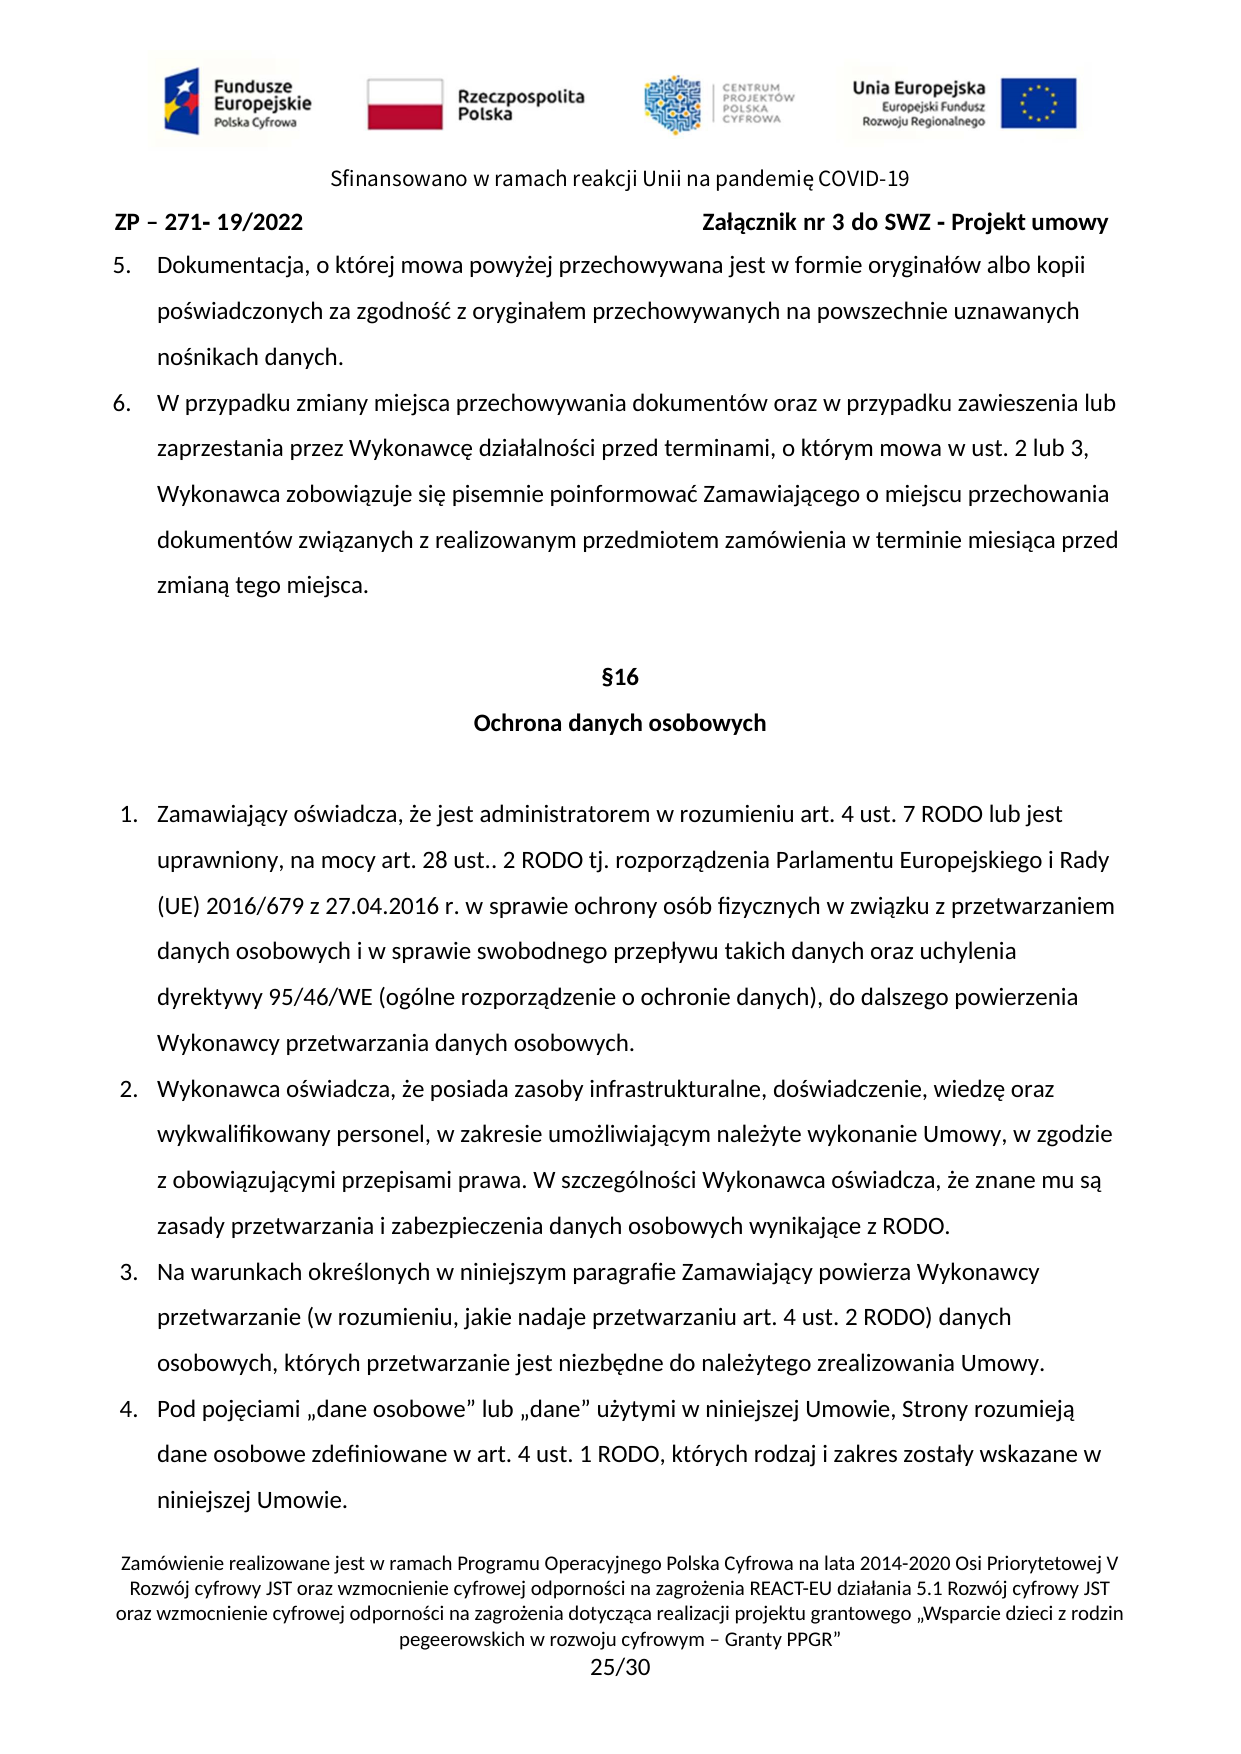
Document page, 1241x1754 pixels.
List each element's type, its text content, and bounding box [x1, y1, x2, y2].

list Wykonawca oświadcza, że posiada zasoby infrastrukturalne, doświadczenie, wiedzę oraz wykwalifikowany personel, w zakresie umożliwiającym należyte wykonanie Umowy, w zgodzie z obowiązującymi przepisami prawa. W szczególności Wykonawca oświadcza, że znane mu są zasady przetwarzania i zabezpieczenia danych osobowych wynikające z RODO. [119, 1073, 1128, 1240]
picture [147, 50, 1093, 158]
list Na warunkach określonych w niniejszym paragrafie Zamawiający powierza Wykonawcy przetwarzanie (w rozumieniu, jakie nadaje przetwarzaniu art. 4 ust. 2 RODO) danych osobowych, których przetwarzanie jest niezbędne do należytego zrealizowania Umowy. [119, 1256, 1128, 1378]
text Ochrona danych osobowych [112, 707, 1128, 737]
list Dokumentacja, o której mowa powyżej przechowywana jest w formie oryginałów albo kopii poświadczonych za zgodność z oryginałem przechowywanych na powszechnie uznawanych nośnikach danych. [112, 249, 1128, 372]
list Zamawiający oświadcza, że jest administratorem w rozumieniu art. 4 ust. 7 RODO lub jest uprawniony, na mocy art. 28 ust.. 2 RODO tj. rozporządzenia Parlamentu Europejskiego i Rady (UE) 2016/679 z 27.04.2016 r. w sprawie ochrony osób fizycznych w związku z przetwarzaniem danych osobowych i w sprawie swobodnego przepływu takich danych oraz uchylenia dyrektywy 95/46/WE (ogólne rozporządzenie o ochronie danych), do dalszego powierzenia Wykonawcy przetwarzania danych osobowych. [119, 798, 1128, 1057]
text §16 [112, 661, 1128, 692]
list W przypadku zmiany miejsca przechowywania dokumentów oraz w przypadku zawieszenia lub zaprzestania przez Wykonawcę działalności przed terminami, o którym mowa w ust. 2 lub 3, Wykonawca zobowiązuje się pisemnie poinformować Zamawiającego o miejscu przechowania dokumentów związanych z realizowanym przedmiotem zamówienia w terminie miesiąca przed zmianą tego miejsca. [112, 387, 1128, 600]
list Pod pojęciami „dane osobowe” lub „dane” użytymi w niniejszej Umowie, Strony rozumieją dane osobowe zdefiniowane w art. 4 ust. 1 RODO, których rodzaj i zakres zostały wskazane w niniejszej Umowie. [119, 1393, 1128, 1515]
